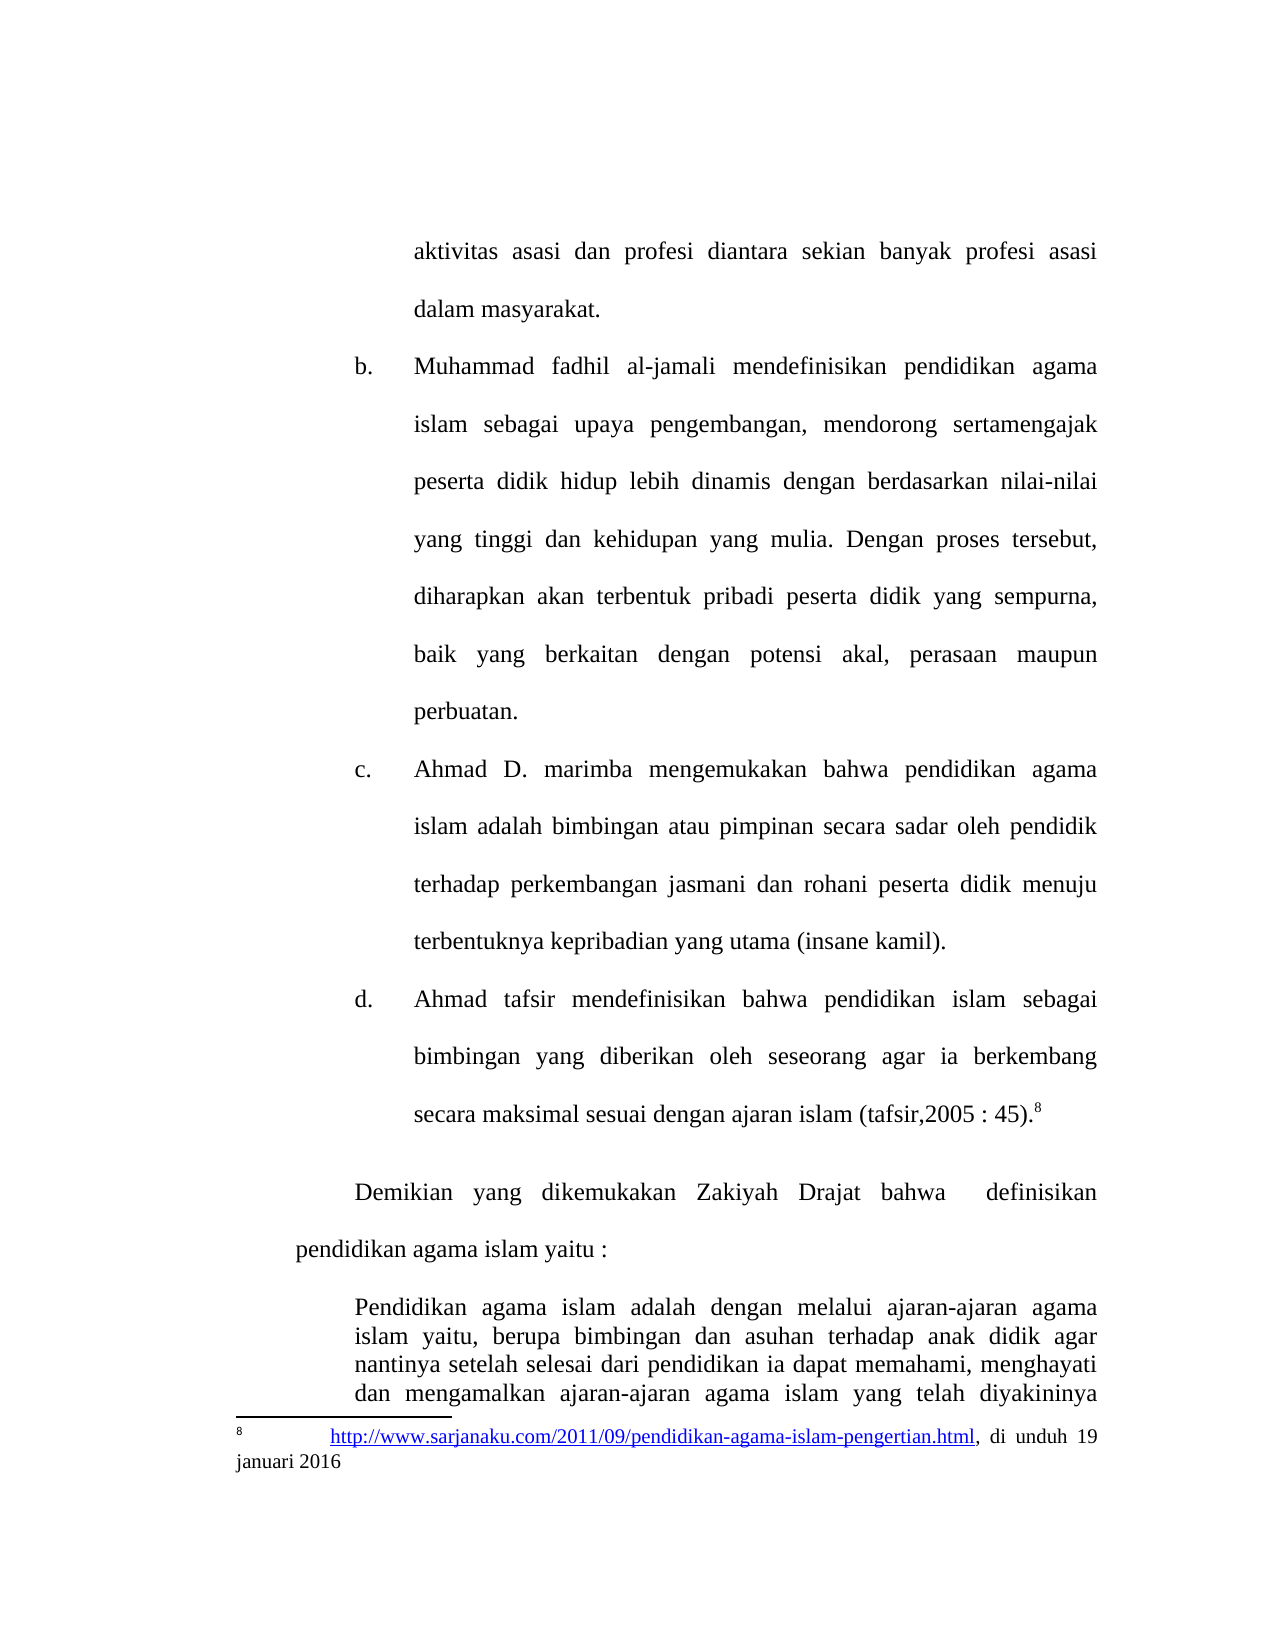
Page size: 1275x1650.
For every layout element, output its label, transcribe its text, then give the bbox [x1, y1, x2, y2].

text Demikian yang dikemukakan Zakiyah Drajat bahwa definisikan pendidikan agama islam yaitu : [295, 1177, 1098, 1263]
list Muhammad fadhil al-jamali mendefinisikan pendidikan agama islam sebagai upaya pengembangan, mendorong sertamengajak peserta didik hidup lebih dinamis dengan berdasarkan nilai-nilai yang tinggi dan kehidupan yang mulia. Dengan proses tersebut, diharapkan akan terbentuk pribadi peserta didik yang sempurna, baik yang berkaitan dengan potensi akal, perasaan maupun perbuatan. [354, 351, 1098, 725]
list Ahmad D. marimba mengemukakan bahwa pendidikan agama islam adalah bimbingan atau pimpinan secara sadar oleh pendidik terhadap perkembangan jasmani dan rohani peserta didik menuju terbentuknya kepribadian yang utama (insane kamil). [354, 754, 1098, 955]
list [354, 236, 1098, 322]
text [354, 1292, 1098, 1407]
list Ahmad tafsir mendefinisikan bahwa pendidikan islam sebagai bimbingan yang diberikan oleh seseorang agar ia berkembang secara maksimal sesuai dengan ajaran islam (tafsir,2005 : 45). [354, 984, 1098, 1127]
